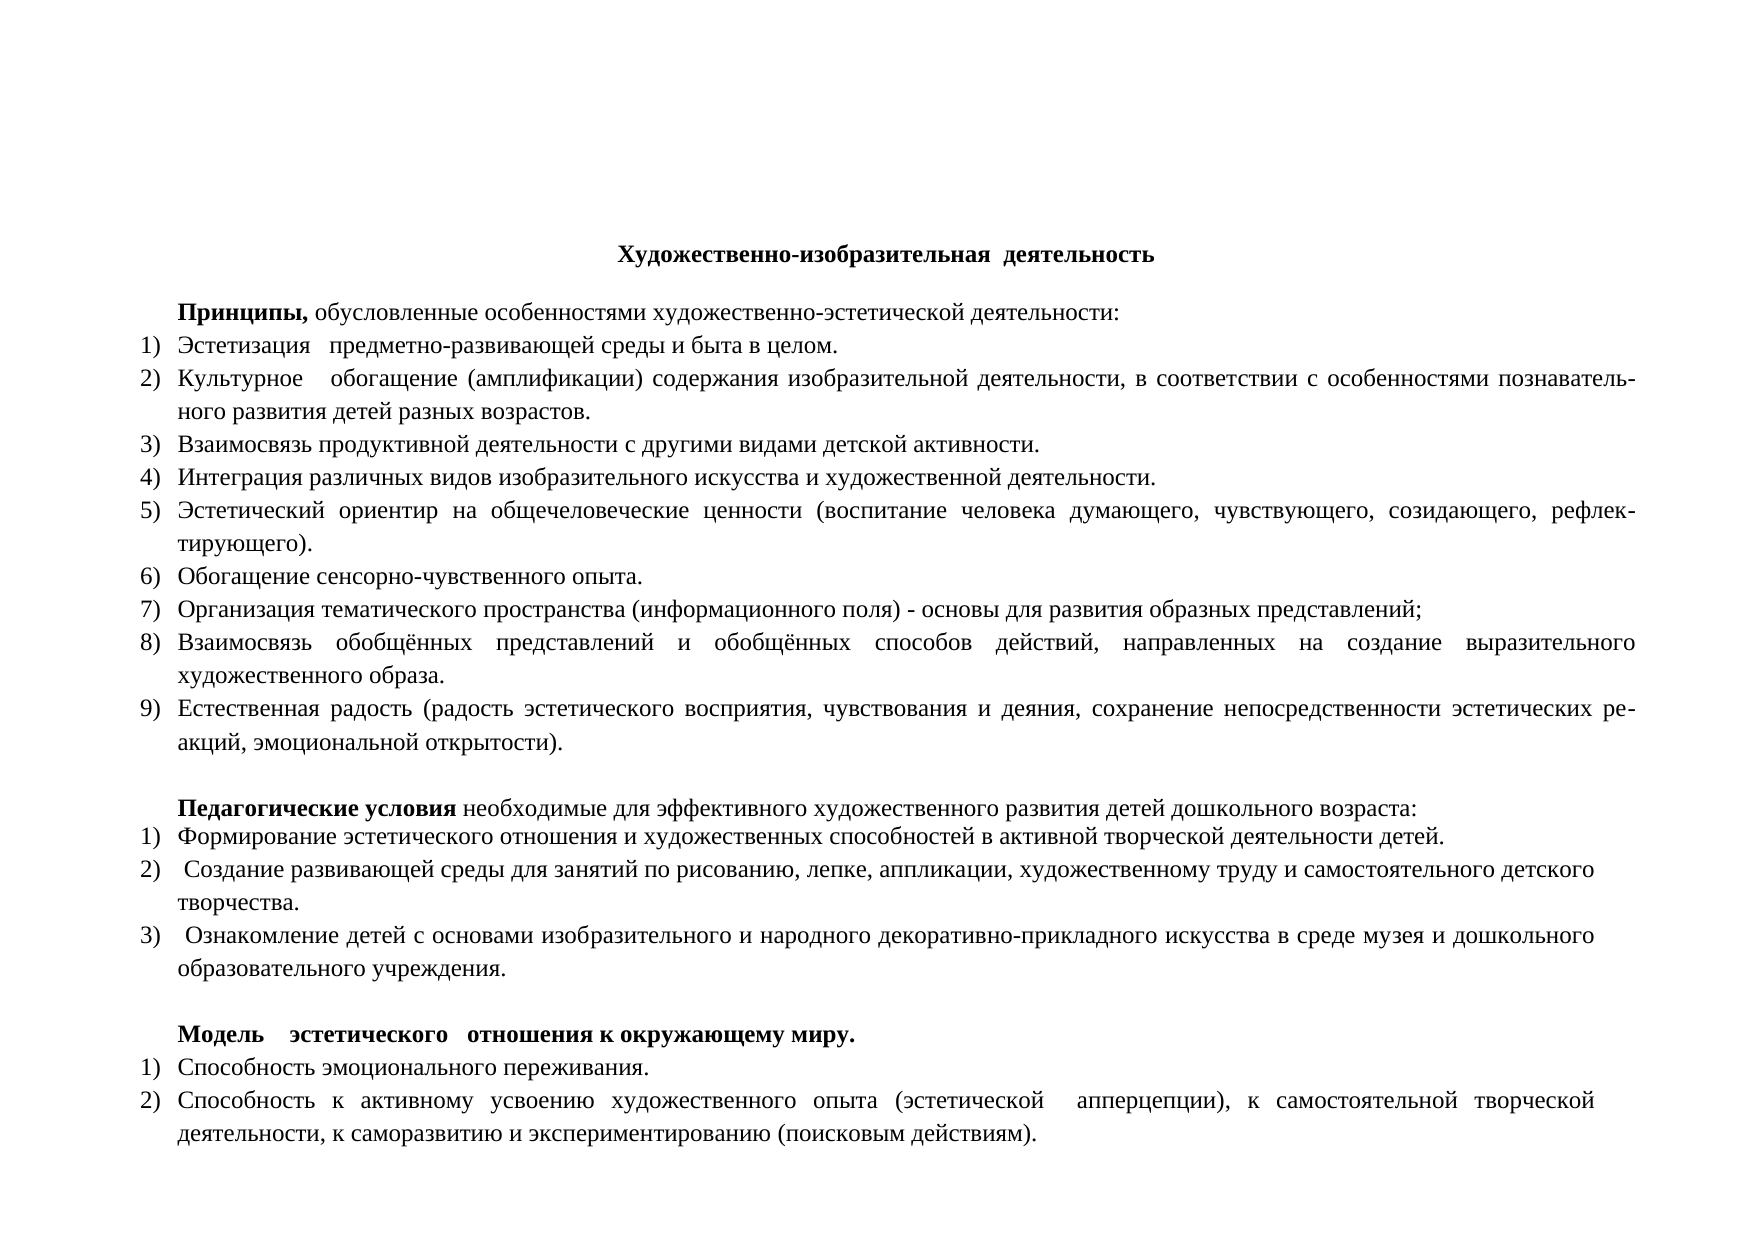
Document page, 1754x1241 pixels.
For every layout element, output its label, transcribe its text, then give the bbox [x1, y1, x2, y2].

list Ознакомление детей с основами изобразительного и народного декоративно-прикладного искусства в среде музея и дошкольного образовательного учреждения. [140, 920, 1595, 982]
list Способность эмоционального переживания. [140, 1052, 1595, 1081]
list Способность к активному усвоению художественного опыта (эстетической апперцепции), к самостоятельной творческой деятельности, к саморазвитию и экспериментированию (поисковым действиям). [140, 1086, 1595, 1147]
text Принципы, обусловленные особенностями художественно-эстетической деятельности: [177, 297, 1636, 326]
list Взаимосвязь продуктивной деятельности с другими видами детской активности. [140, 429, 1636, 458]
list Эстетический ориентир на общечеловеческие ценности (воспитание человека думающего, чувствующего, созидающего, рефлектирующего). [140, 495, 1636, 557]
list Интеграция различных видов изобразительного искусства и художественной деятельности. [140, 462, 1636, 491]
list Взаимосвязь обобщённых представлений и обобщённых способов действий, направленных на создание выразительного художественного образа. [140, 627, 1636, 689]
list Естественная радость (радость эстетического восприятия, чувствования и деяния, сохранение непосредственности эстетических реакций, эмоциональной открытости). [140, 693, 1636, 755]
text Художественно-изобразительная деятельность [177, 239, 1595, 268]
text Модель эстетического отношения к окружающему миру. [177, 1019, 1595, 1048]
text Педагогические условия необходимые для эффективного художественного развития детей дошкольного возраста: [177, 793, 1595, 821]
list Обогащение сенсорно-чувственного опыта. [140, 561, 1636, 590]
list Эстетизация предметно-развивающей среды и быта в целом. [140, 330, 1636, 359]
list Организация тематического пространства (информационного поля) - основы для развития образных представлений; [140, 594, 1636, 623]
list Культурное обогащение (амплификации) содержания изобразительной деятельности, в соответствии с особенностями познавательного развития детей разных возрастов. [140, 363, 1636, 425]
list Формирование эстетического отношения и художественных способностей в активной творческой деятельности детей. [140, 821, 1595, 850]
list Создание развивающей среды для занятий по рисованию, лепке, аппликации, художественному труду и самостоятельного детского творчества. [140, 854, 1595, 916]
